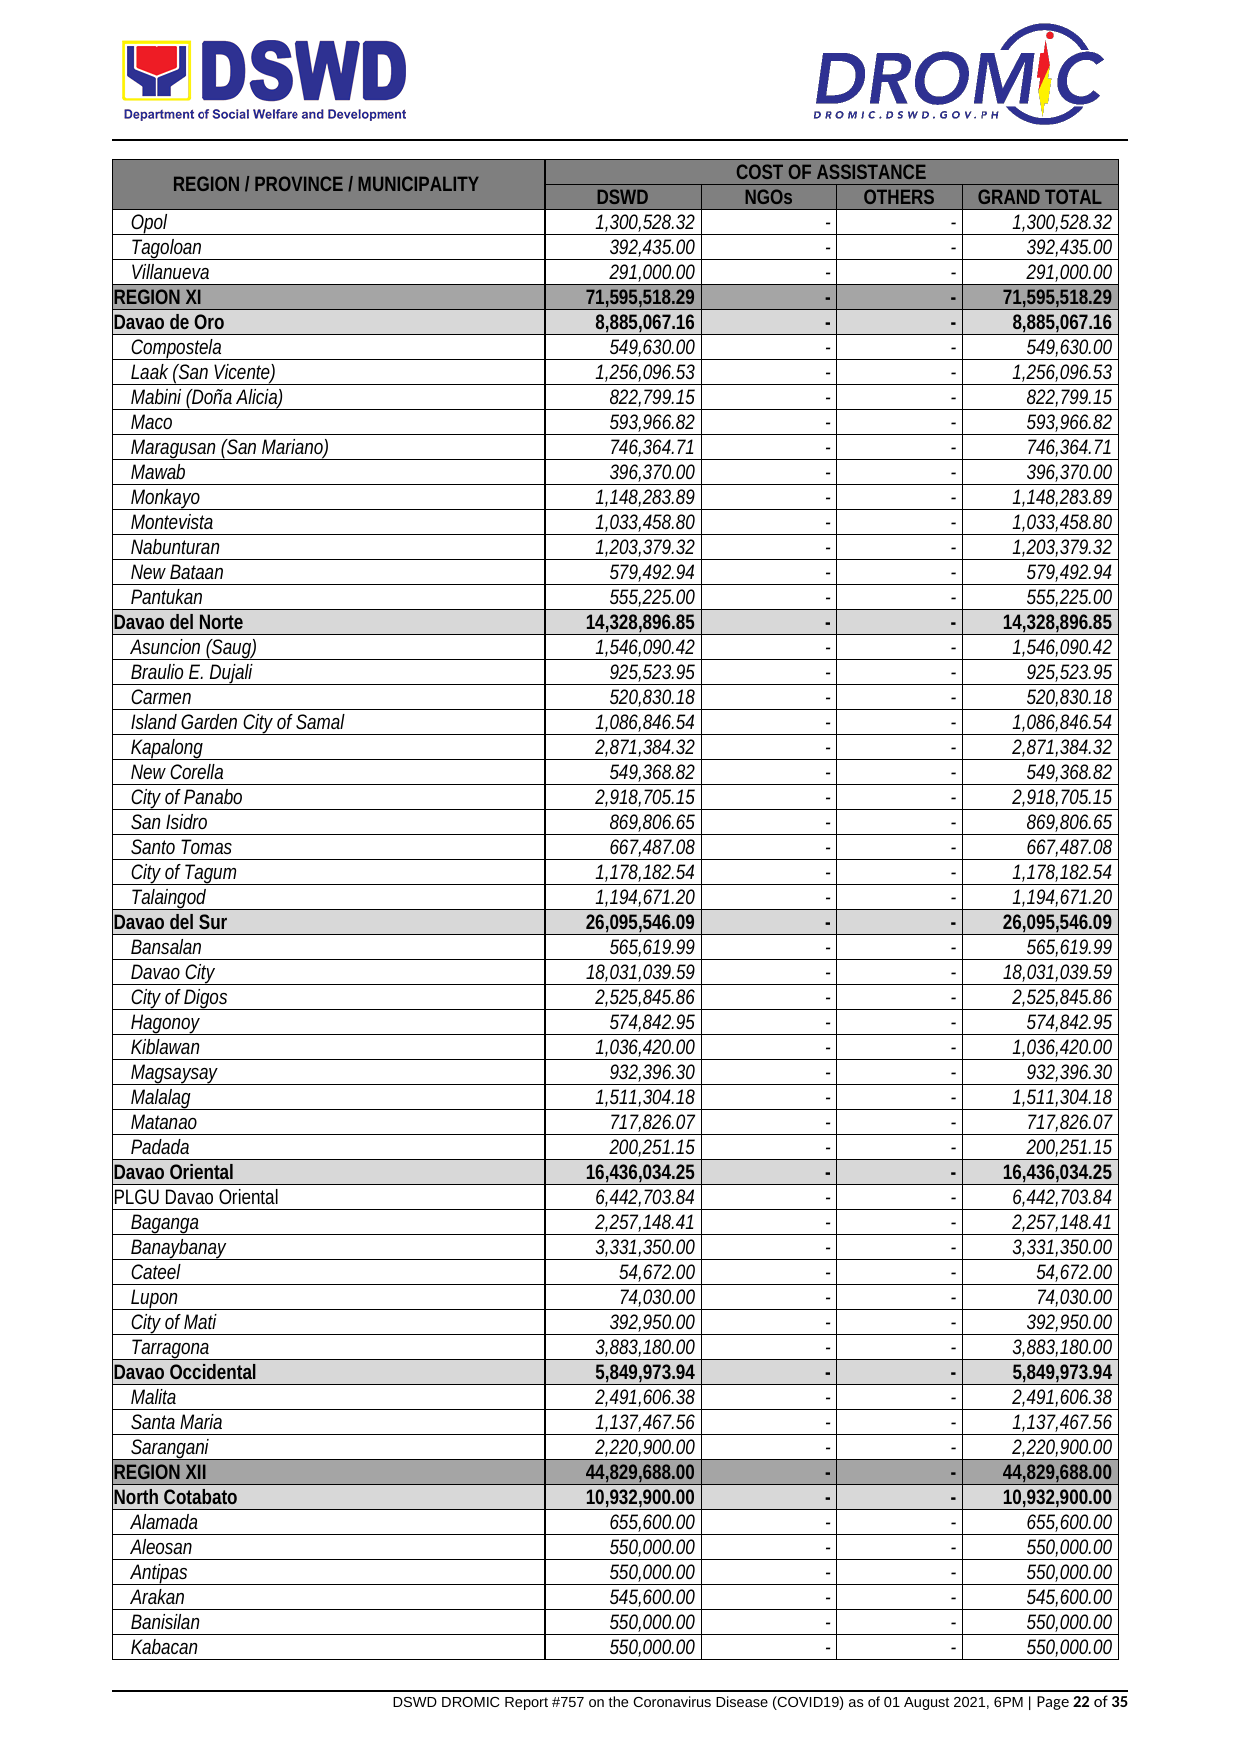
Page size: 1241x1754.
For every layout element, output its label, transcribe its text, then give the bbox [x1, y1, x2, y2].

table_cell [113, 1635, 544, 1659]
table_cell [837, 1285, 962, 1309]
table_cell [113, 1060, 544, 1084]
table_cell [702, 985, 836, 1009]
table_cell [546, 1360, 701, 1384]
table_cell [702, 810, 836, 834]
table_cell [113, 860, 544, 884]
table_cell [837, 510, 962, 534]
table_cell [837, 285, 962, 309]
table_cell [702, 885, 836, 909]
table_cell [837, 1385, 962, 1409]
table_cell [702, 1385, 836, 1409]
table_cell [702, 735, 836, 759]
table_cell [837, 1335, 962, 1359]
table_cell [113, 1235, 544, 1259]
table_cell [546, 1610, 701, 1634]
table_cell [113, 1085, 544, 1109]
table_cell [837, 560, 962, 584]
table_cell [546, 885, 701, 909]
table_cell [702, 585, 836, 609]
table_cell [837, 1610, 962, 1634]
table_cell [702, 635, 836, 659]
picture [112, 37, 416, 125]
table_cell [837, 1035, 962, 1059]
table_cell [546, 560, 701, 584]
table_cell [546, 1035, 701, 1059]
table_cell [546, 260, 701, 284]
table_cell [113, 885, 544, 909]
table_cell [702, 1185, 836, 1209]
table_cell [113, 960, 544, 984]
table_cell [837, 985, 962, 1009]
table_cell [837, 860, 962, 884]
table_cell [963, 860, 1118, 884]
table_header COST OF ASSISTANCE [546, 160, 1118, 184]
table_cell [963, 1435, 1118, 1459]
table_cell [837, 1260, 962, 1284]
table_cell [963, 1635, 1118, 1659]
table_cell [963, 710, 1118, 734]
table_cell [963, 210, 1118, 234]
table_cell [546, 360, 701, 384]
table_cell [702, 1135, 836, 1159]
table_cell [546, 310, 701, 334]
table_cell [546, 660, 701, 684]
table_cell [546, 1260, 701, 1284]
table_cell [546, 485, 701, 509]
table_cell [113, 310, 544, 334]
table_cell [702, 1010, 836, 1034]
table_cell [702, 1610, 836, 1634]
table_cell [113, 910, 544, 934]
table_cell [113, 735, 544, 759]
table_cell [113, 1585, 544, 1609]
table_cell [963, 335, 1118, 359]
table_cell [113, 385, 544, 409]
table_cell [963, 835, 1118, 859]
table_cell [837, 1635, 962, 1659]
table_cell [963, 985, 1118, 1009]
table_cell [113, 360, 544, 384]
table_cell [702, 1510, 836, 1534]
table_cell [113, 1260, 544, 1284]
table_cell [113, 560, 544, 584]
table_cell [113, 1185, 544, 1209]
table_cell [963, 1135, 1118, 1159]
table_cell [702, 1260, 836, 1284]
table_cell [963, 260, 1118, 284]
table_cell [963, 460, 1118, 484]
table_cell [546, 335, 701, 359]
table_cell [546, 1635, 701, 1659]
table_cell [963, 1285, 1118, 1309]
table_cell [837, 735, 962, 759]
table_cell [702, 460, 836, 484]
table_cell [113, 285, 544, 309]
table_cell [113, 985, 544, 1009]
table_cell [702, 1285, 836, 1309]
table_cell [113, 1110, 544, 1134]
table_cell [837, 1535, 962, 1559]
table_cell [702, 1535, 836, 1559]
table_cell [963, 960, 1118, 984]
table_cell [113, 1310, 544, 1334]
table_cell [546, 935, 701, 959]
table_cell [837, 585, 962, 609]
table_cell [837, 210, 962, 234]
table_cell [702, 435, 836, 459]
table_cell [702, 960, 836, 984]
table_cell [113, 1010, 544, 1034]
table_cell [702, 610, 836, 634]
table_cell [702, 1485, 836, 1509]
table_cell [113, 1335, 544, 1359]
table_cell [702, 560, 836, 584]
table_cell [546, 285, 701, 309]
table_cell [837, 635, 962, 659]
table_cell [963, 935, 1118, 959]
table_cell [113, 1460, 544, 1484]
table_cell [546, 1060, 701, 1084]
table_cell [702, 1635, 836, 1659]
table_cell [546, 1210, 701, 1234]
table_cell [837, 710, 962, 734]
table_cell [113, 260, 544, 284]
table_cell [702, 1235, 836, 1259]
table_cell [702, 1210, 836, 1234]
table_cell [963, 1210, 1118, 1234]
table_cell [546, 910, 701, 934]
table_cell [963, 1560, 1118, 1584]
table_cell OTHERS [837, 185, 962, 209]
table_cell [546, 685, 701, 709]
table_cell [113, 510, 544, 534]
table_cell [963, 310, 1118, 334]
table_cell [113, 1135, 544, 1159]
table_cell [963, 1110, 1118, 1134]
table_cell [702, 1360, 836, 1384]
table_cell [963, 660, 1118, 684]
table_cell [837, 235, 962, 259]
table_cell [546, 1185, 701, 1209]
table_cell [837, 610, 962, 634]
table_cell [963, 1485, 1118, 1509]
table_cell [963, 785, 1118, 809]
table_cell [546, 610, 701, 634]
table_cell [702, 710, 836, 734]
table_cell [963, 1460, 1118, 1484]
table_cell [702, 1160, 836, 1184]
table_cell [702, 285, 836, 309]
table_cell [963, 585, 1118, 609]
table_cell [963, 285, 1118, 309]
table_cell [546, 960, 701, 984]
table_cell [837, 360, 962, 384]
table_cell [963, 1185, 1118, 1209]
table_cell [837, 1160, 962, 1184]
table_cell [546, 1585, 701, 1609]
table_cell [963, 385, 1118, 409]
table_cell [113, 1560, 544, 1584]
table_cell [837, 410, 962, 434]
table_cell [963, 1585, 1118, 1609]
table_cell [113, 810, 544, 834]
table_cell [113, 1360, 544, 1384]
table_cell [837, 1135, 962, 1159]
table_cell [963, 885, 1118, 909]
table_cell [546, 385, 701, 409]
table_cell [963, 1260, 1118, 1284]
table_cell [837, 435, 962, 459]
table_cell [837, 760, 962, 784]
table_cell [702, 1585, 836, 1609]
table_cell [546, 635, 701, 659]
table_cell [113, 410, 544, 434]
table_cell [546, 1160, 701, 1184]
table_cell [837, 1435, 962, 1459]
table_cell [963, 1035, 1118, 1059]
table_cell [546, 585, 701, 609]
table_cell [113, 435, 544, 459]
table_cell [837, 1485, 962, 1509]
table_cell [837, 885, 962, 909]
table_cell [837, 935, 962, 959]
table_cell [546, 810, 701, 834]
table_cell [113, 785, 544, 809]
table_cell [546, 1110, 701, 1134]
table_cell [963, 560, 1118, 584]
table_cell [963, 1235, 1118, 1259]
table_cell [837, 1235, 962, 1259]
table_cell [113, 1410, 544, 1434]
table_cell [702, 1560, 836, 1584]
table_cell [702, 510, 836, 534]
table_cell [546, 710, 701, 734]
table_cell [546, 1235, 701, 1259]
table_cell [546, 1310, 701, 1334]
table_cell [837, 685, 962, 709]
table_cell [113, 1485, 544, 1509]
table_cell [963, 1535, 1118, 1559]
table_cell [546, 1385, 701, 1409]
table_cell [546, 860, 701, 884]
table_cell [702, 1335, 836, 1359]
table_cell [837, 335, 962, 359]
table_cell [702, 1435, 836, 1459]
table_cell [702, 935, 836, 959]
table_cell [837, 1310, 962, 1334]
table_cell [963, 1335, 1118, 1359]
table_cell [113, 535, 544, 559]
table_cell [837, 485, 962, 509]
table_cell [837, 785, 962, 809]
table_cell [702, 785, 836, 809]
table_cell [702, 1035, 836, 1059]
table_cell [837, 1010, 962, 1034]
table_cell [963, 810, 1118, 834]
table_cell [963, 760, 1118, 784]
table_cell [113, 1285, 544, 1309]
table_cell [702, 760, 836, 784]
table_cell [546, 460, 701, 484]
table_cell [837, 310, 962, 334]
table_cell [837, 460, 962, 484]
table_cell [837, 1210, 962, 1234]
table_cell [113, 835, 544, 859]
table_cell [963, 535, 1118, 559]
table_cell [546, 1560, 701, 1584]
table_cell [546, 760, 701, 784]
table_header REGION / PROVINCE / MUNICIPALITY [113, 160, 544, 209]
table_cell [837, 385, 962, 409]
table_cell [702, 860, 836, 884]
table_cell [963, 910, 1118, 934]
picture [781, 23, 1133, 125]
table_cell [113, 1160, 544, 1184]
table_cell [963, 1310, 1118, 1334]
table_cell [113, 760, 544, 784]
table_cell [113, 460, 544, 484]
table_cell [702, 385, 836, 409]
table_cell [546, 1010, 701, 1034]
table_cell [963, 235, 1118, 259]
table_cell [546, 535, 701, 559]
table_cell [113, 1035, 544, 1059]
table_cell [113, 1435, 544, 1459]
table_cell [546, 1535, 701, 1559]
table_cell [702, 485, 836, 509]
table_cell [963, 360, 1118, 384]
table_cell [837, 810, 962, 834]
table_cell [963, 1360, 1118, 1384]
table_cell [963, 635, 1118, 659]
table_cell NGOs [702, 185, 836, 209]
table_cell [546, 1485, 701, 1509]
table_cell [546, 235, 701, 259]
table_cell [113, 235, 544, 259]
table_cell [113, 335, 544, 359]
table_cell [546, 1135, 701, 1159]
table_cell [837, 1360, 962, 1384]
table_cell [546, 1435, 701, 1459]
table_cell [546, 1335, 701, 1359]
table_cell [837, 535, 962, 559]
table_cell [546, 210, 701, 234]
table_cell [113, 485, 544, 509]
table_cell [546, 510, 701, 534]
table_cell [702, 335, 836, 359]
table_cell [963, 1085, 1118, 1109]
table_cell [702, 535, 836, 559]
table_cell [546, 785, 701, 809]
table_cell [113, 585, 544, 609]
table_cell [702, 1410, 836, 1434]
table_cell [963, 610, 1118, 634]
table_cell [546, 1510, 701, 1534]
table_cell GRAND TOTAL [963, 185, 1118, 209]
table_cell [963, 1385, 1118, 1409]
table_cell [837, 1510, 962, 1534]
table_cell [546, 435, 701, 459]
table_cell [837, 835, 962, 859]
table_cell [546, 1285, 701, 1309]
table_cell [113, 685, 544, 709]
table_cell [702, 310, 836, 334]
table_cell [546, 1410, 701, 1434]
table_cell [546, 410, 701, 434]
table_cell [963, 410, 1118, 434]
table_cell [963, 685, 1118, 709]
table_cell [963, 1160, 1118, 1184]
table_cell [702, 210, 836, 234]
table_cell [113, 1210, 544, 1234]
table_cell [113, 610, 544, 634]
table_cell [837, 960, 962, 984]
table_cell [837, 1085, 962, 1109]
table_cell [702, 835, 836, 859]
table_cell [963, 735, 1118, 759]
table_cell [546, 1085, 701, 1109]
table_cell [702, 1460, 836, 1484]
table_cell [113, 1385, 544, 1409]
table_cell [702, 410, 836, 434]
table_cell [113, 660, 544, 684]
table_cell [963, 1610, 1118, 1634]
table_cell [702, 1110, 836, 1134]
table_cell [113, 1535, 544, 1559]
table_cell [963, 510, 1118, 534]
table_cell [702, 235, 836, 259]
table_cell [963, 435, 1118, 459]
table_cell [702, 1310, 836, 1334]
table_cell DSWD [546, 185, 701, 209]
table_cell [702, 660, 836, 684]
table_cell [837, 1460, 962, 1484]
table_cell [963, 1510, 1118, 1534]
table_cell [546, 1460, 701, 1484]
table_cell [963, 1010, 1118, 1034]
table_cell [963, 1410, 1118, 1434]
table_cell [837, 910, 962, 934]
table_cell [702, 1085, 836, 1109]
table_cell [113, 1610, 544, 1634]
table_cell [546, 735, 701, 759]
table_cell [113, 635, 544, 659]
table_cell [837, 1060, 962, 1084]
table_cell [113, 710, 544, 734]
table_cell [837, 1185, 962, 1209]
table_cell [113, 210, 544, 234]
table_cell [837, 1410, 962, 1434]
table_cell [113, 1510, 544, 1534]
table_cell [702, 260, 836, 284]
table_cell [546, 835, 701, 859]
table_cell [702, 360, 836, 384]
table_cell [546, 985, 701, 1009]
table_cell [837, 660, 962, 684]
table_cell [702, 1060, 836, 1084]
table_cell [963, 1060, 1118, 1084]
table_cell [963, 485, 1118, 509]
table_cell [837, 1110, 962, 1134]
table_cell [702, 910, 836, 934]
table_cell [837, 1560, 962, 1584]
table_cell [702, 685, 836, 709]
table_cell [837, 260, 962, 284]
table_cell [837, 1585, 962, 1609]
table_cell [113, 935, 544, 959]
